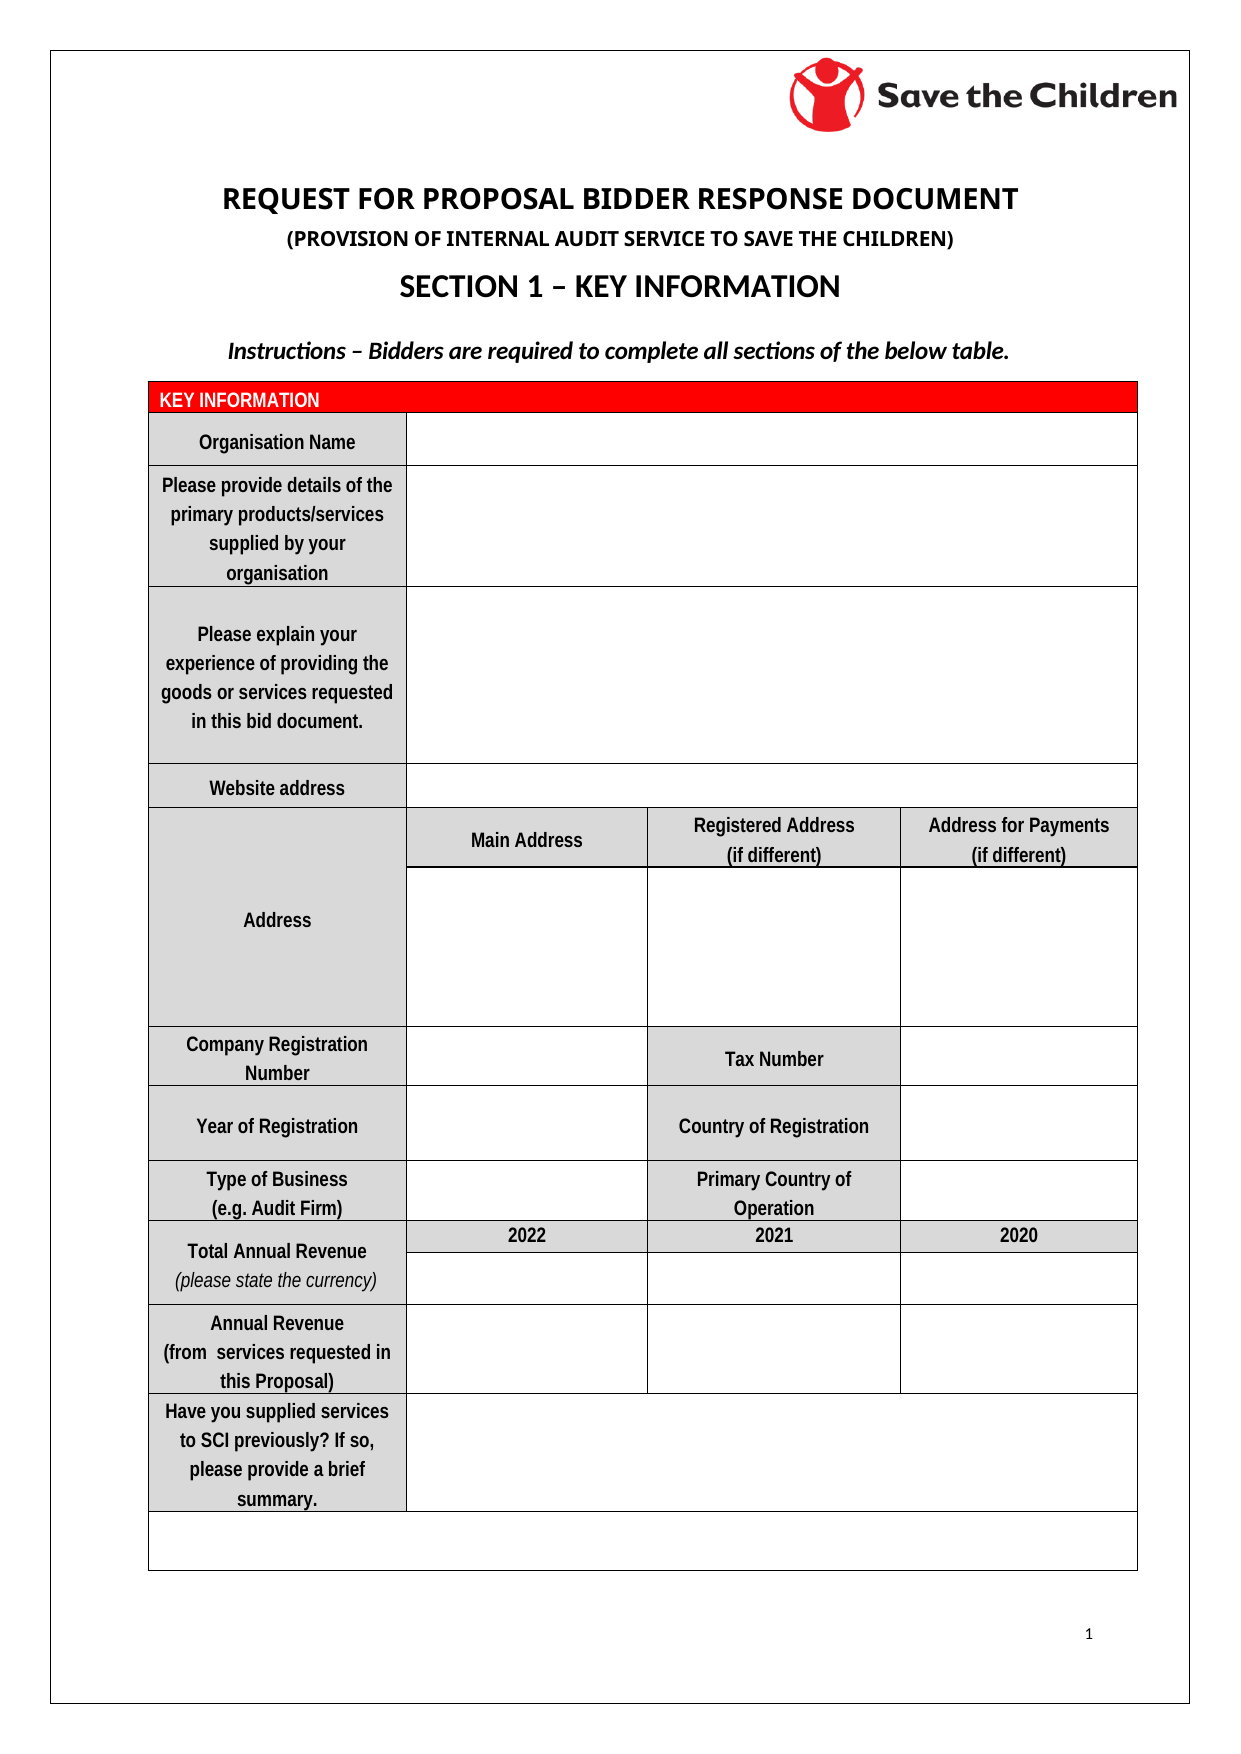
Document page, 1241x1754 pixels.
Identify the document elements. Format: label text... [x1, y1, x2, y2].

table_cell [407, 1394, 1137, 1511]
table_header KEY INFORMATION [149, 382, 1137, 412]
table_cell 2020 [901, 1221, 1137, 1252]
table_cell [901, 1161, 1137, 1220]
table_cell Primary Country of Operation [648, 1161, 900, 1220]
table_cell [407, 1086, 647, 1160]
text (PROVISION OF INTERNAL AUDIT SERVICE TO SAVE THE CHILDREN) [148, 224, 1093, 253]
text Instructions – Bidders are required to complete all sections of the below table. [148, 335, 1093, 366]
table_cell 2021 [648, 1221, 900, 1252]
table_cell [901, 1086, 1137, 1160]
table_cell [407, 466, 1137, 586]
table_cell Please provide details of the primary products/services supplied by your organisation [149, 466, 406, 586]
table_cell [901, 1305, 1137, 1393]
table_cell Year of Registration [149, 1086, 406, 1160]
table_cell Tax Number [648, 1027, 900, 1085]
table_cell Registered Address (if different) [648, 808, 900, 866]
table_cell [407, 1027, 647, 1085]
table_cell [407, 413, 1137, 465]
table_cell [648, 1305, 900, 1393]
table_cell [407, 1253, 647, 1304]
table_cell [648, 868, 900, 1026]
table_cell [648, 1253, 900, 1304]
table_cell Country of Registration [648, 1086, 900, 1160]
table_cell [901, 868, 1137, 1026]
picture [789, 57, 1177, 132]
table_cell Main Address [407, 808, 647, 866]
table_cell [407, 1305, 647, 1393]
table_cell Total Annual Revenue (please state the currency) [149, 1221, 406, 1304]
text REQUEST FOR PROPOSAL BIDDER RESPONSE DOCUMENT [148, 178, 1093, 218]
table_cell [901, 1027, 1137, 1085]
table_cell [407, 1161, 647, 1220]
subtitle SECTION 1 – KEY INFORMATION [148, 265, 1093, 306]
table_cell Type of Business (e.g. Audit Firm) [149, 1161, 406, 1220]
table_cell [407, 587, 1137, 763]
table_cell [407, 764, 1137, 807]
table_cell Have you supplied services to SCI previously? If so, please provide a brief summary. [149, 1394, 406, 1511]
table_cell [149, 1512, 1137, 1570]
table_cell Address [149, 808, 406, 1026]
table_cell Website address [149, 764, 406, 807]
table_cell [901, 1253, 1137, 1304]
table_cell Annual Revenue (from services requested in this Proposal) [149, 1305, 406, 1393]
table_cell Company Registration Number [149, 1027, 406, 1085]
table_cell Please explain your experience of providing the goods or services requested in this bid document. [149, 587, 406, 763]
table_cell Address for Payments (if different) [901, 808, 1137, 866]
table_cell [407, 868, 647, 1026]
table_cell 2022 [407, 1221, 647, 1252]
table_cell Organisation Name [149, 413, 406, 465]
